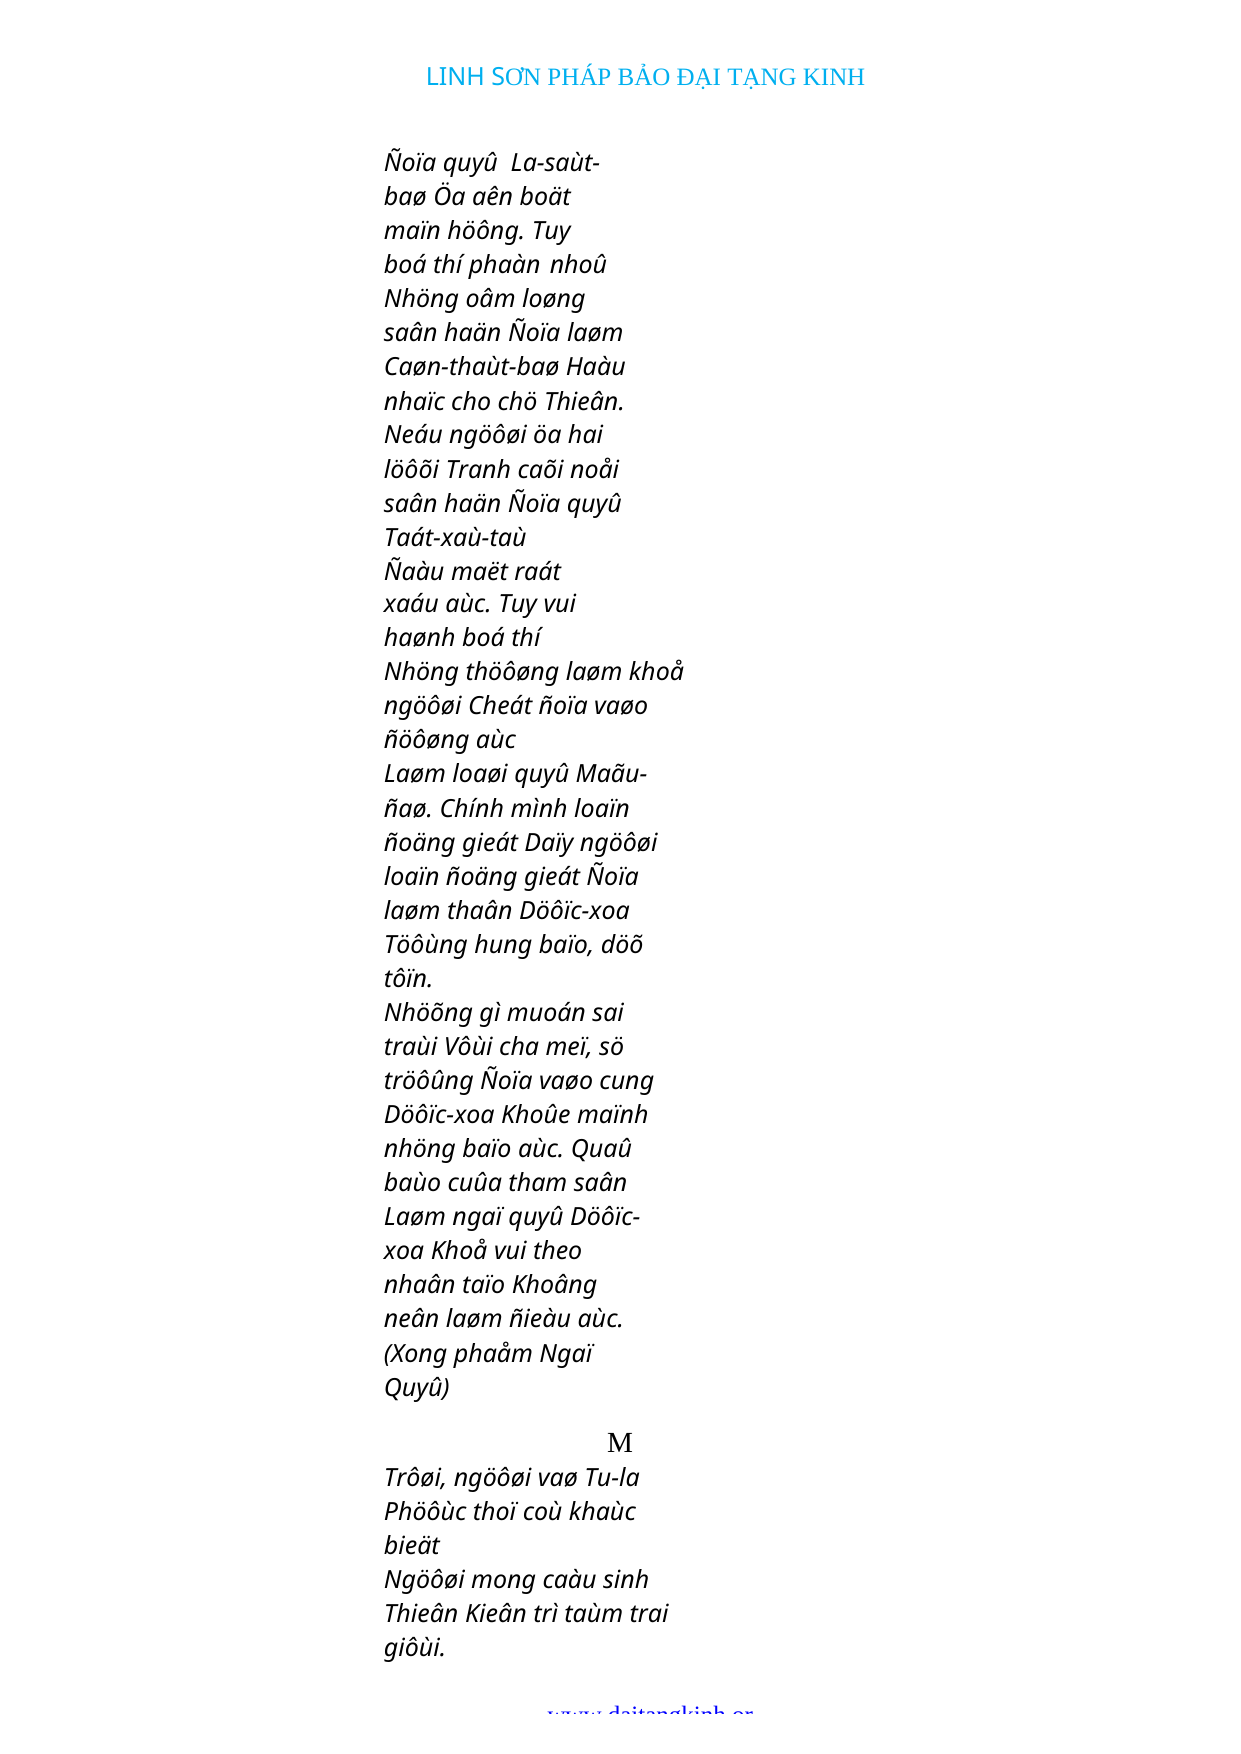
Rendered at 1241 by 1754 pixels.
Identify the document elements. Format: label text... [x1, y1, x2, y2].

text Laøm loaøi quyû Maãu-ñaø. Chính mình loaïn ñoäng gieát Daïy ngöôøi loaïn ñoäng gieát Ñoïa laøm thaân Döôïc-xoa Töôùng hung baïo, döõ tôïn. [384, 756, 668, 994]
text Nhöng thöôøng laøm khoå ngöôøi Cheát ñoïa vaøo ñöôøng aùc [384, 654, 707, 756]
text Ngöôøi mong caàu sinh Thieân Kieân trì taùm trai giôùi. [384, 1561, 680, 1664]
text Nhöng oâm loøng saân haän Ñoïa laøm Caøn-thaùt-baø Haàu nhaïc cho chö Thieân. Neáu ngöôøi öa hai löôõi Tranh caõi noåi saân haän Ñoïa quyû Taát-xaù-taù [384, 281, 644, 553]
text Nhöõng gì muoán sai traùi Vôùi cha meï, sö tröôûng Ñoïa vaøo cung Döôïc-xoa Khoûe maïnh nhöng baïo aùc. Quaû baùo cuûa tham saân Laøm ngaï quyû Döôïc-xoa Khoå vui theo nhaân taïo Khoâng neân laøm ñieàu aùc. (Xong phaåm Ngaï Quyû) [384, 994, 655, 1403]
subtitle M [175, 1427, 1065, 1459]
text Ñaàu maët raát xaáu aùc. Tuy vui haønh boá thí [384, 553, 620, 654]
text Trôøi, ngöôøi vaø Tu-la Phöôùc thoï coù khaùc bieät [384, 1459, 644, 1561]
text Ñoïa quyû La-saùt-baø Öa aên boät maïn höông. Tuy boá thí phaàn nhoû [384, 145, 616, 281]
